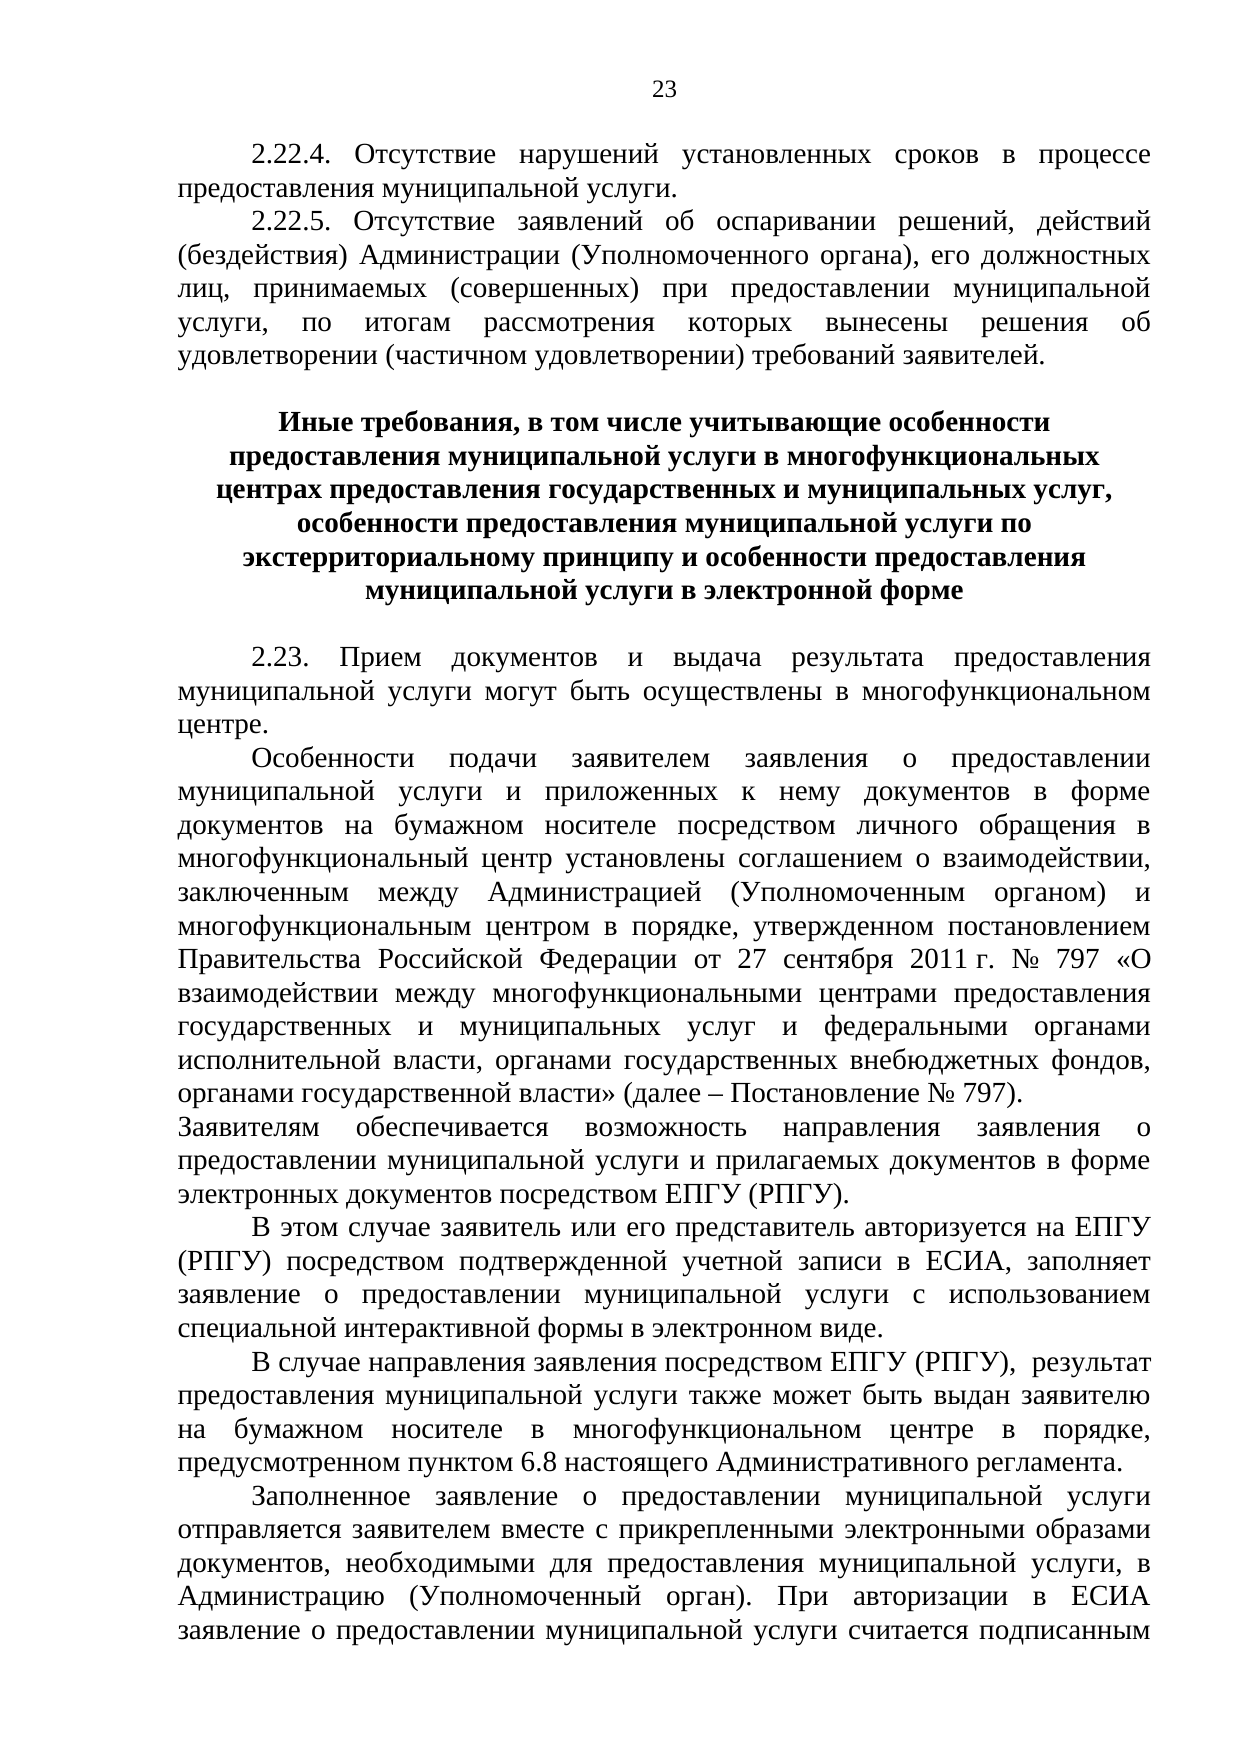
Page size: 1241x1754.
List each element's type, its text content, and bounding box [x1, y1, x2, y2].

text Иные требования, в том числе учитывающие особенности предоставления муниципальной услуги в многофункциональных центрах предоставления государственных и муниципальных услуг, особенности предоставления муниципальной услуги по экстерриториальному принципу и особенности предоставления муниципальной услуги в электронной форме [177, 404, 1152, 606]
text 2.22.5. Отсутствие заявлений об оспаривании решений, действий (бездействия) Администрации (Уполномоченного органа), его должностных лиц, принимаемых (совершенных) при предоставлении муниципальной услуги, по итогам рассмотрения которых вынесены решения об удовлетворении (частичном удовлетворении) требований заявителей. [177, 203, 1152, 371]
text Заявителям обеспечивается возможность направления заявления о предоставлении муниципальной услуги и прилагаемых документов в форме электронных документов посредством ЕПГУ (РПГУ). [177, 1109, 1152, 1209]
text Особенности подачи заявителем заявления о предоставлении муниципальной услуги и приложенных к нему документов в форме документов на бумажном носителе посредством личного обращения в многофункциональный центр установлены соглашением о взаимодействии, заключенным между Администрацией (Уполномоченным органом) и многофункциональным центром в порядке, утвержденном постановлением Правительства Российской Федерации от 27 сентября 2011 г. № 797 «О взаимодействии между многофункциональными центрами предоставления государственных и муниципальных услуг и федеральными органами исполнительной власти, органами государственных внебюджетных фондов, органами государственной власти» (далее – Постановление № 797). [177, 740, 1152, 1109]
text 2.22.4. Отсутствие нарушений установленных сроков в процессе предоставления муниципальной услуги. [177, 136, 1152, 203]
list В этом случае заявитель или его представитель авторизуется на ЕПГУ (РПГУ) посредством подтвержденной учетной записи в ЕСИА, заполняет заявление о предоставлении муниципальной услуги с использованием специальной интерактивной формы в электронном виде. [177, 1209, 1152, 1344]
text 2.23. Прием документов и выдача результата предоставления муниципальной услуги могут быть осуществлены в многофункциональном центре. [177, 639, 1152, 740]
list В случае направления заявления посредством ЕПГУ (РПГУ), результат предоставления муниципальной услуги также может быть выдан заявителю на бумажном носителе в многофункциональном центре в порядке, предусмотренном пунктом 6.8 настоящего Административного регламента. [177, 1344, 1152, 1478]
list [177, 1478, 1152, 1646]
